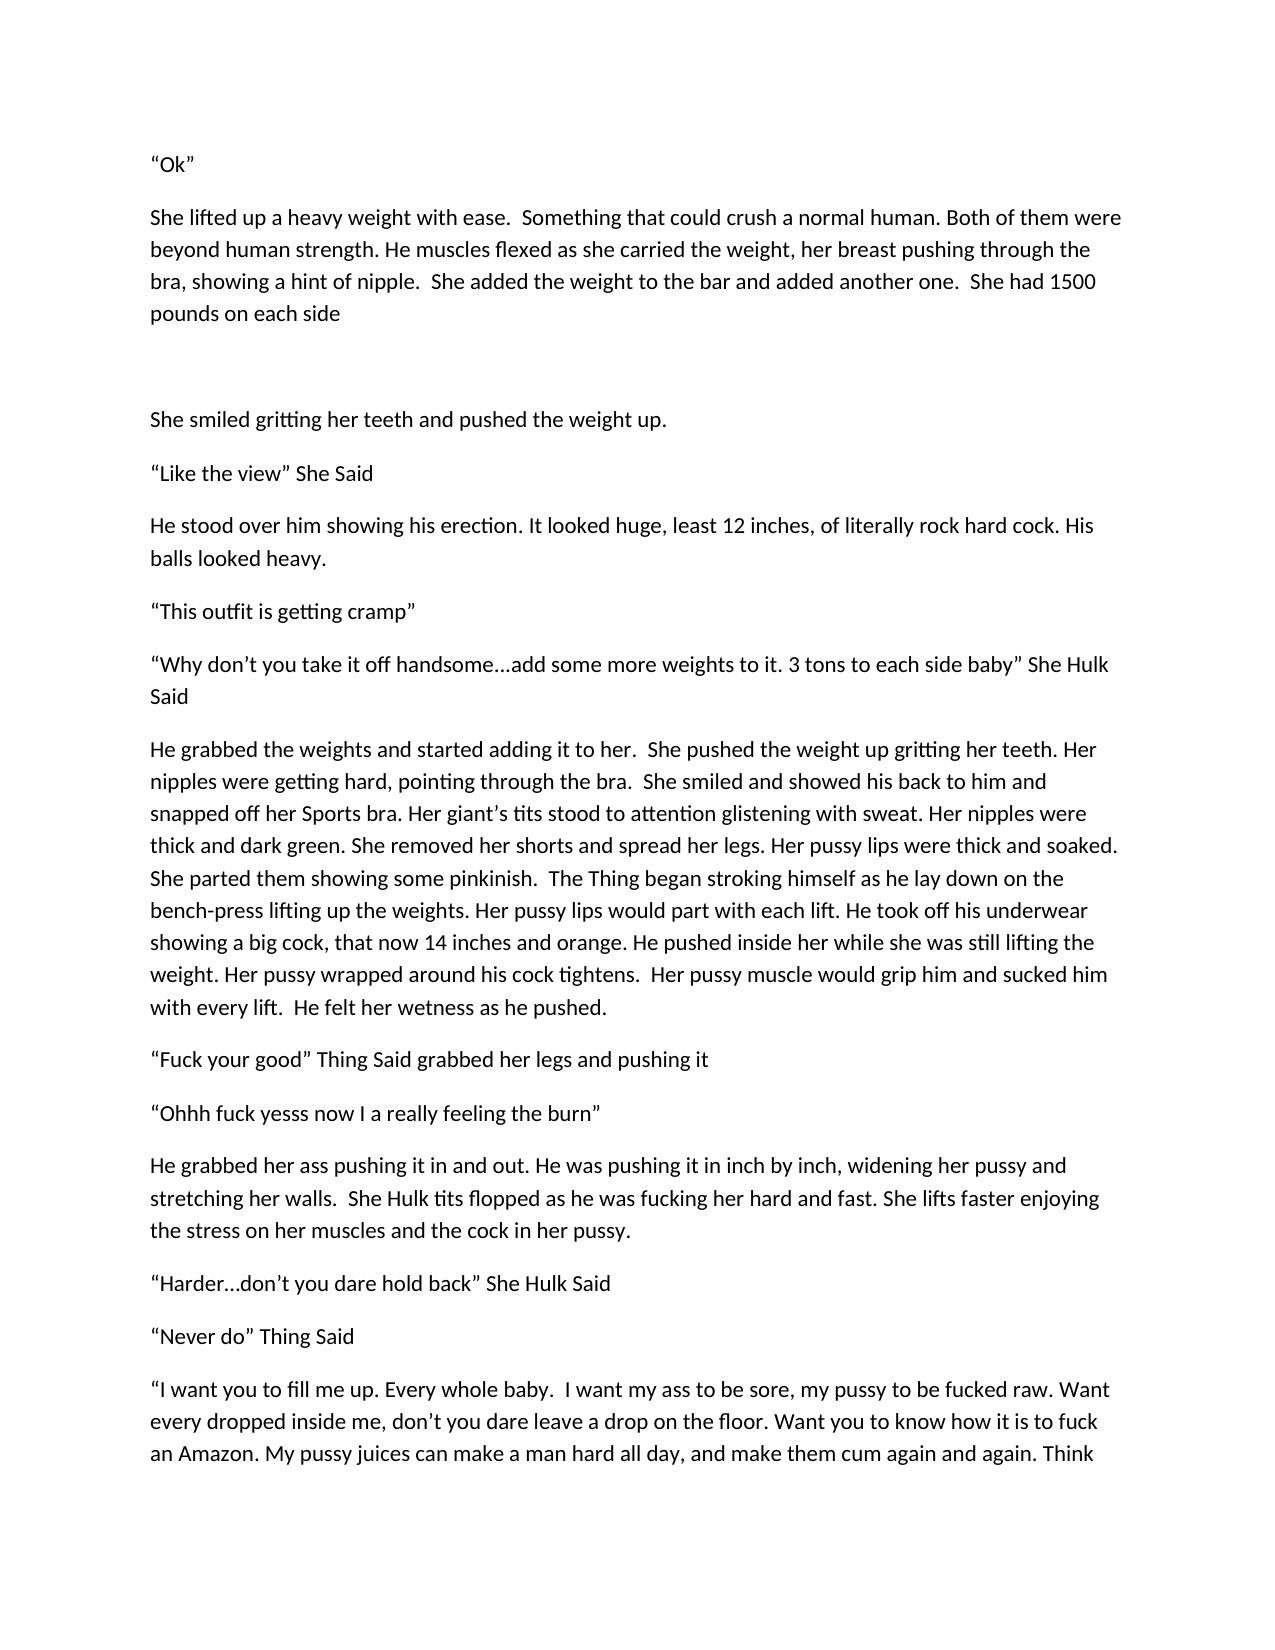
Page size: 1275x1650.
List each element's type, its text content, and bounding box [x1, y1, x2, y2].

text She lifted up a heavy weight with ease. Something that could crush a normal human. Both of them were beyond human strength. He muscles flexed as she carried the weight, her breast pushing through the bra, showing a hint of nipple. She added the weight to the bar and added another one. She had 1500 pounds on each side [150, 203, 1125, 328]
text “Why don’t you take it off handsome...add some more weights to it. 3 tons to each side baby” She Hulk Said [150, 650, 1125, 710]
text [150, 1375, 1125, 1467]
text She smiled gritting her teeth and pushed the weight up. [150, 406, 1125, 434]
text “Harder…don’t you dare hold back” She Hulk Said [150, 1269, 1125, 1297]
text “This outfit is getting cramp” [150, 597, 1125, 625]
text “Like the view” She Said [150, 459, 1125, 487]
text “Ohhh fuck yesss now I a really feeling the burn” [150, 1099, 1125, 1127]
text He stood over him showing his erection. It looked huge, least 12 inches, of literally rock hard cock. His balls looked heavy. [150, 512, 1125, 572]
text He grabbed the weights and started adding it to her. She pushed the weight up gritting her teeth. Her nipples were getting hard, pointing through the bra. She smiled and showed his back to him and snapped off her Sports bra. Her giant’s tits stood to attention glistening with sweat. Her nipples were thick and dark green. She removed her shorts and spread her legs. Her pussy lips were thick and soaked. She parted them showing some pinkinish. The Thing began stroking himself as he lay down on the bench-press lifting up the weights. Her pussy lips would part with each lift. He took off his underwear showing a big cock, that now 14 inches and orange. He pushed inside her while she was still lifting the weight. Her pussy wrapped around his cock tightens. Her pussy muscle would grip him and sucked him with every lift. He felt her wetness as he pushed. [150, 735, 1125, 1021]
text He grabbed her ass pushing it in and out. He was pushing it in inch by inch, widening her pussy and stretching her walls. She Hulk tits flopped as he was fucking her hard and fast. She lifts faster enjoying the stress on her muscles and the cock in her pussy. [150, 1152, 1125, 1244]
text “Fuck your good” Thing Said grabbed her legs and pushing it [150, 1046, 1125, 1074]
text “Never do” Thing Said [150, 1322, 1125, 1350]
text “Ok” [150, 150, 1125, 178]
